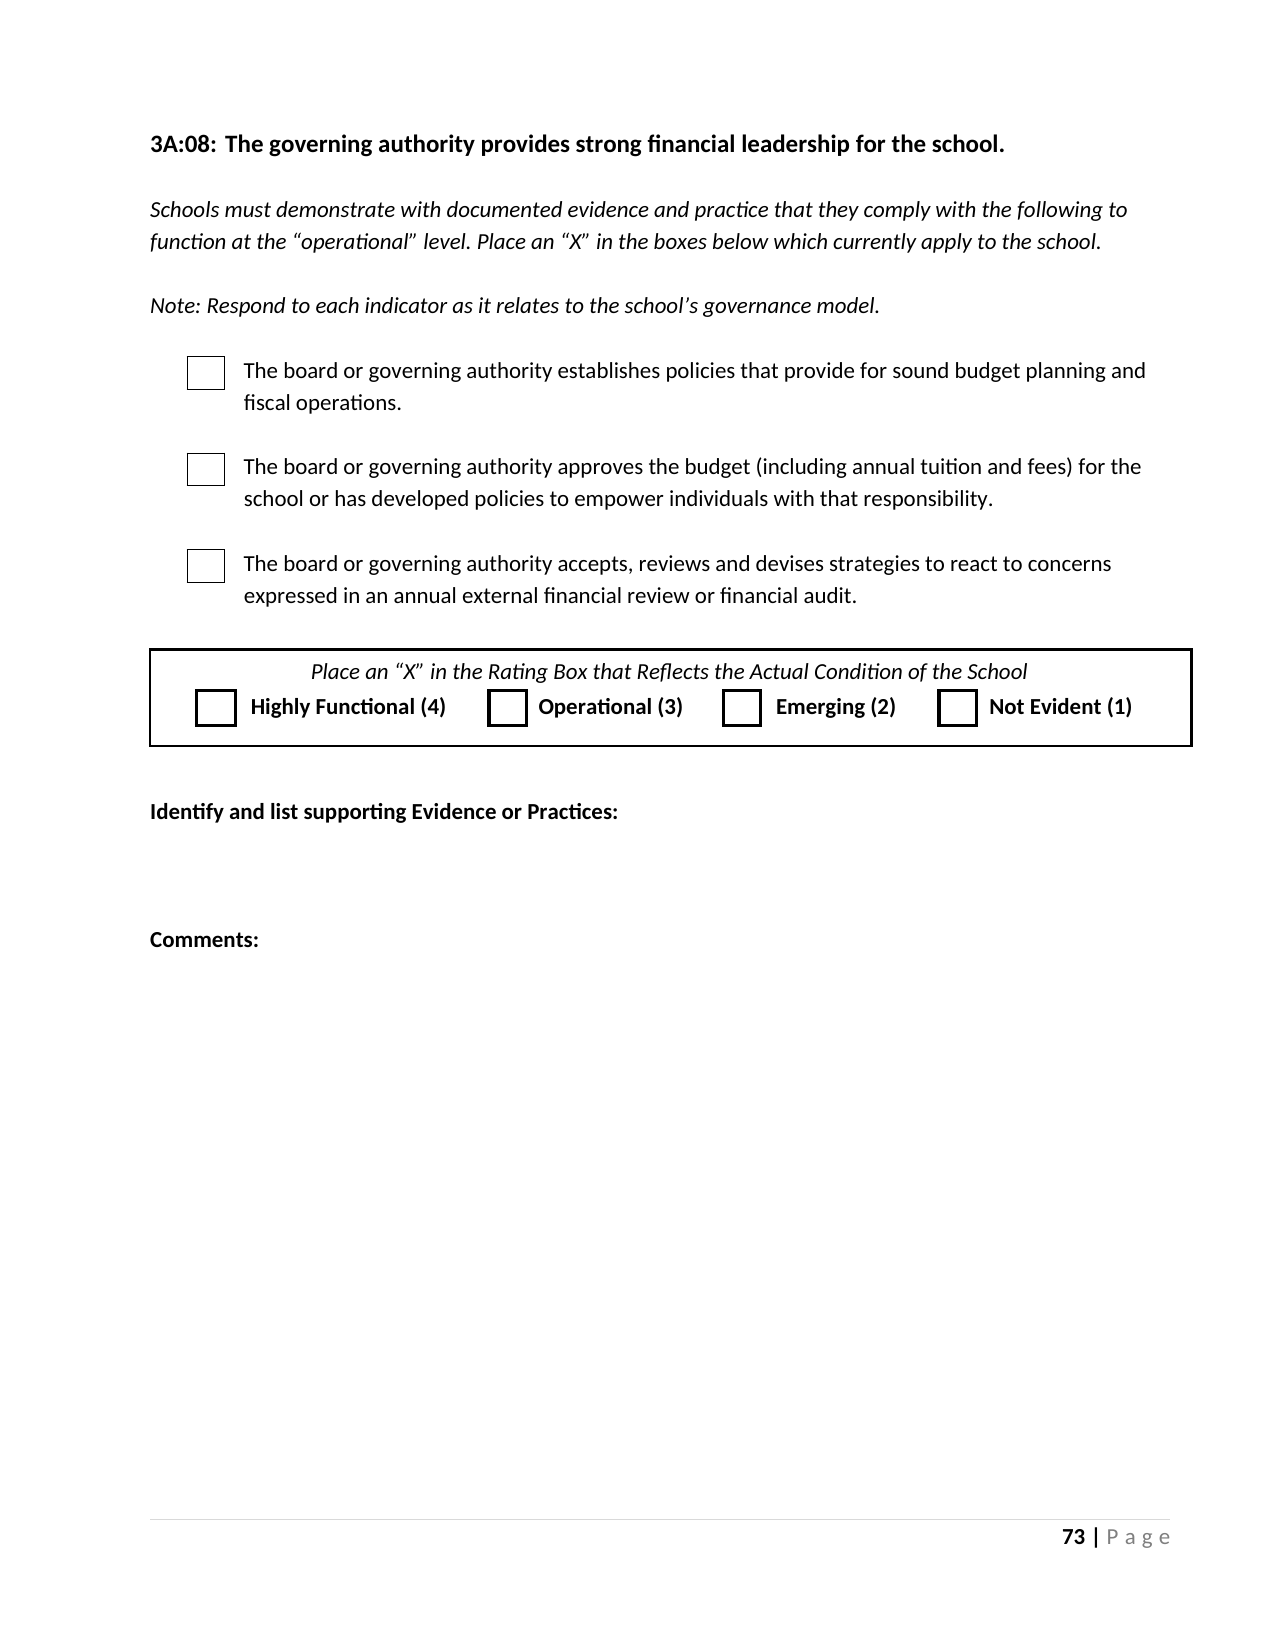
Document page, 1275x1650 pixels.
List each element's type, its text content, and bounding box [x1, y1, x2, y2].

table_header [188, 454, 224, 485]
text Schools must demonstrate with documented evidence and practice that they comply with the following to function at the “operational” level. Place an “X” in the boxes below which currently apply to the school. [150, 195, 1170, 255]
text The board or governing authority establishes policies that provide for sound budget planning and fiscal operations. [150, 356, 1170, 416]
text The board or governing authority accepts, reviews and devises strategies to react to concerns expressed in an annual external financial review or financial audit. [150, 549, 1170, 609]
table_header [188, 550, 224, 582]
text Note: Respond to each indicator as it relates to the school’s governance model. [150, 291, 1170, 319]
text 3A:08: The governing authority provides strong financial leadership for the school. [150, 128, 1170, 158]
text The board or governing authority approves the budget (including annual tuition and fees) for the school or has developed policies to empower individuals with that responsibility. [150, 452, 1170, 513]
text Identify and list supporting Evidence or Practices: [150, 797, 1170, 825]
table_header [188, 357, 224, 389]
text Comments: [150, 926, 1170, 953]
